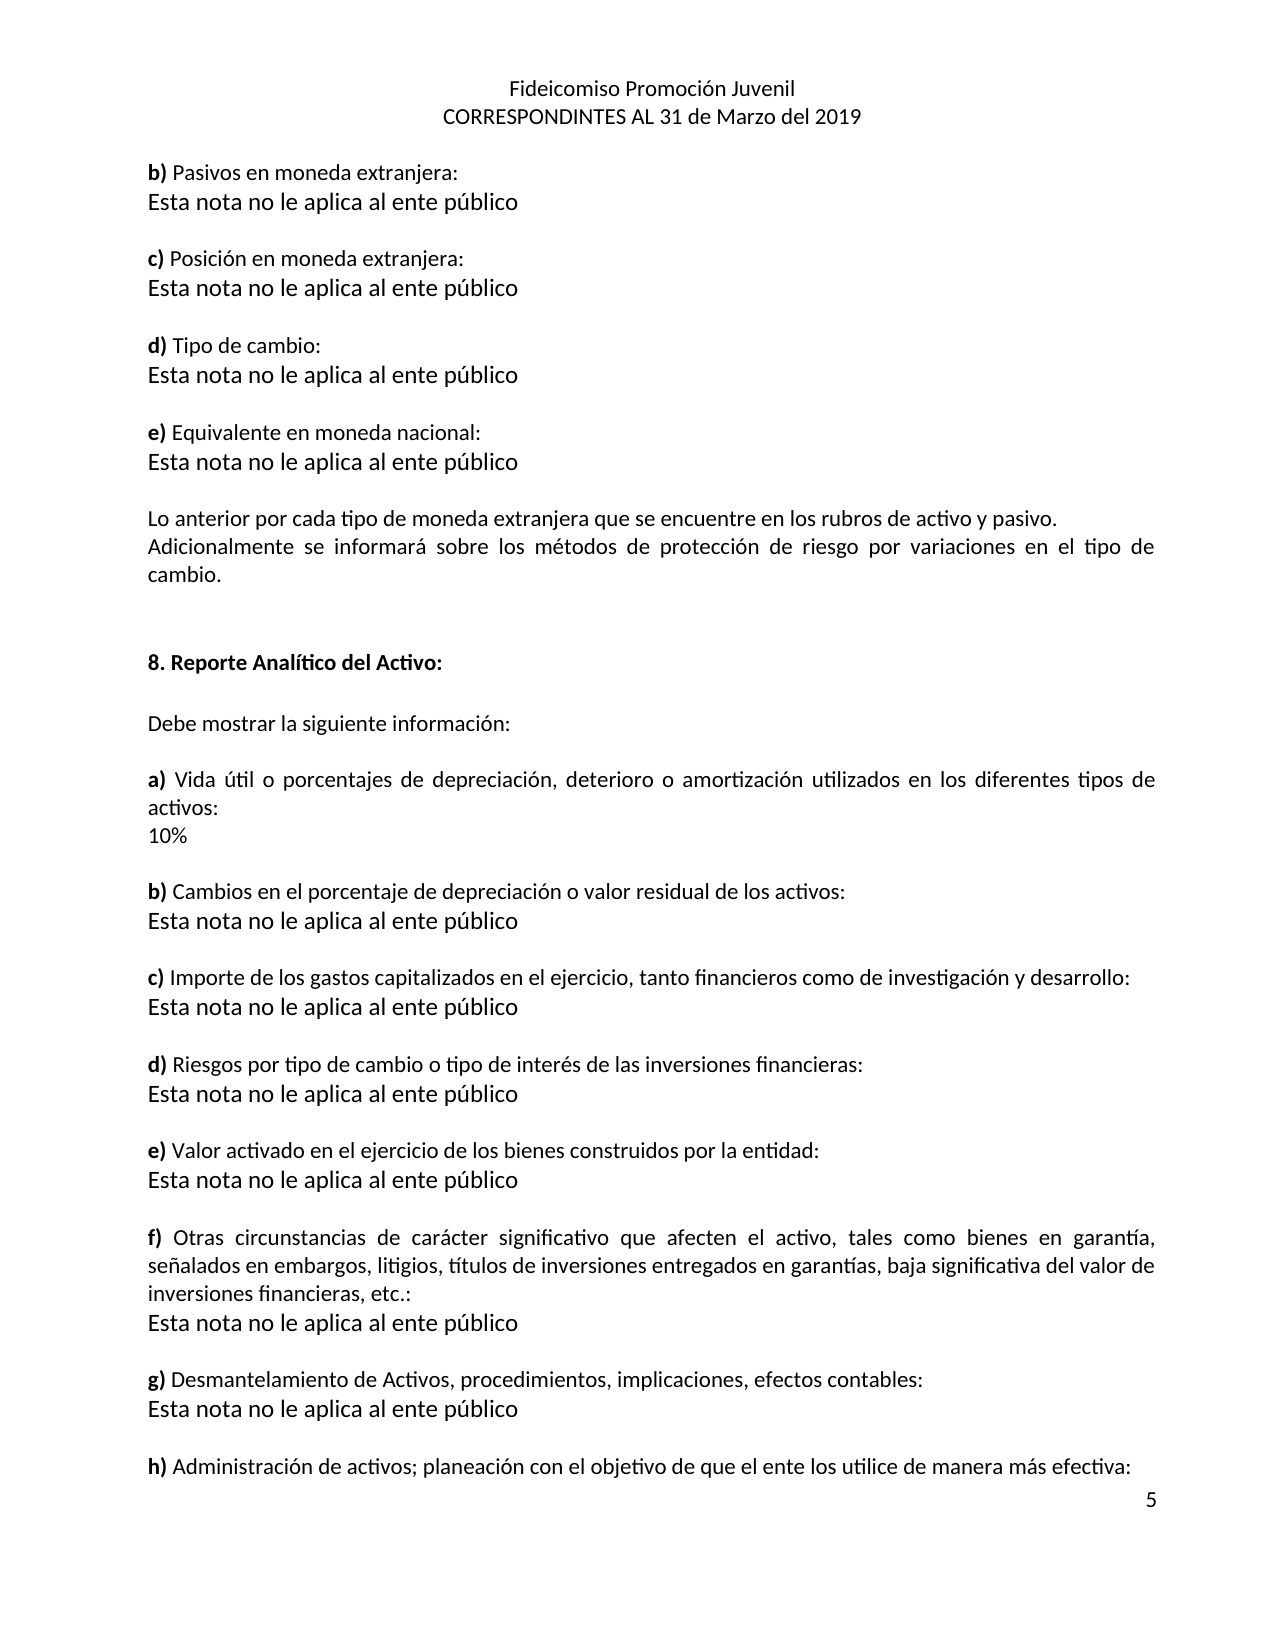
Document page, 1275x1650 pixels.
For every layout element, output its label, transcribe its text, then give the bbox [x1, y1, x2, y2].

text b) Cambios en el porcentaje de depreciación o valor residual de los activos: [148, 877, 1157, 905]
text b) Pasivos en moneda extranjera: [148, 158, 1157, 186]
text Esta nota no le aplica al ente público [148, 1078, 1157, 1108]
text Esta nota no le aplica al ente público [148, 186, 1157, 216]
text Debe mostrar la siguiente información: [148, 709, 1157, 737]
text Esta nota no le aplica al ente público [148, 1394, 1157, 1424]
text e) Equivalente en moneda nacional: [148, 418, 1157, 446]
text h) Administración de activos; planeación con el objetivo de que el ente los utilice de manera más efectiva: [148, 1452, 1157, 1480]
text e) Valor activado en el ejercicio de los bienes construidos por la entidad: [148, 1136, 1157, 1164]
text d) Riesgos por tipo de cambio o tipo de interés de las inversiones financieras: [148, 1050, 1157, 1078]
text Esta nota no le aplica al ente público [148, 905, 1157, 935]
text Lo anterior por cada tipo de moneda extranjera que se encuentre en los rubros de activo y pasivo. [148, 504, 1157, 532]
text g) Desmantelamiento de Activos, procedimientos, implicaciones, efectos contables: [148, 1366, 1157, 1394]
subtitle 8. Reporte Analítico del Activo: [148, 648, 1157, 676]
text Esta nota no le aplica al ente público [148, 359, 1157, 389]
text f) Otras circunstancias de carácter significativo que afecten el activo, tales como bienes en garantía, señalados en embargos, litigios, títulos de inversiones entregados en garantías, baja significativa del valor de inversiones financieras, etc.: [148, 1223, 1157, 1307]
text Esta nota no le aplica al ente público [148, 1307, 1157, 1338]
text 10% [148, 821, 1157, 849]
text Adicionalmente se informará sobre los métodos de protección de riesgo por variaciones en el tipo de cambio. [148, 532, 1157, 588]
text a) Vida útil o porcentajes de depreciación, deterioro o amortización utilizados en los diferentes tipos de activos: [148, 765, 1157, 821]
text c) Posición en moneda extranjera: [148, 244, 1157, 272]
text Esta nota no le aplica al ente público [148, 1164, 1157, 1195]
text Esta nota no le aplica al ente público [148, 446, 1157, 476]
text Esta nota no le aplica al ente público [148, 991, 1157, 1022]
text c) Importe de los gastos capitalizados en el ejercicio, tanto financieros como de investigación y desarrollo: [148, 963, 1157, 991]
text d) Tipo de cambio: [148, 331, 1157, 359]
text Esta nota no le aplica al ente público [148, 272, 1157, 303]
